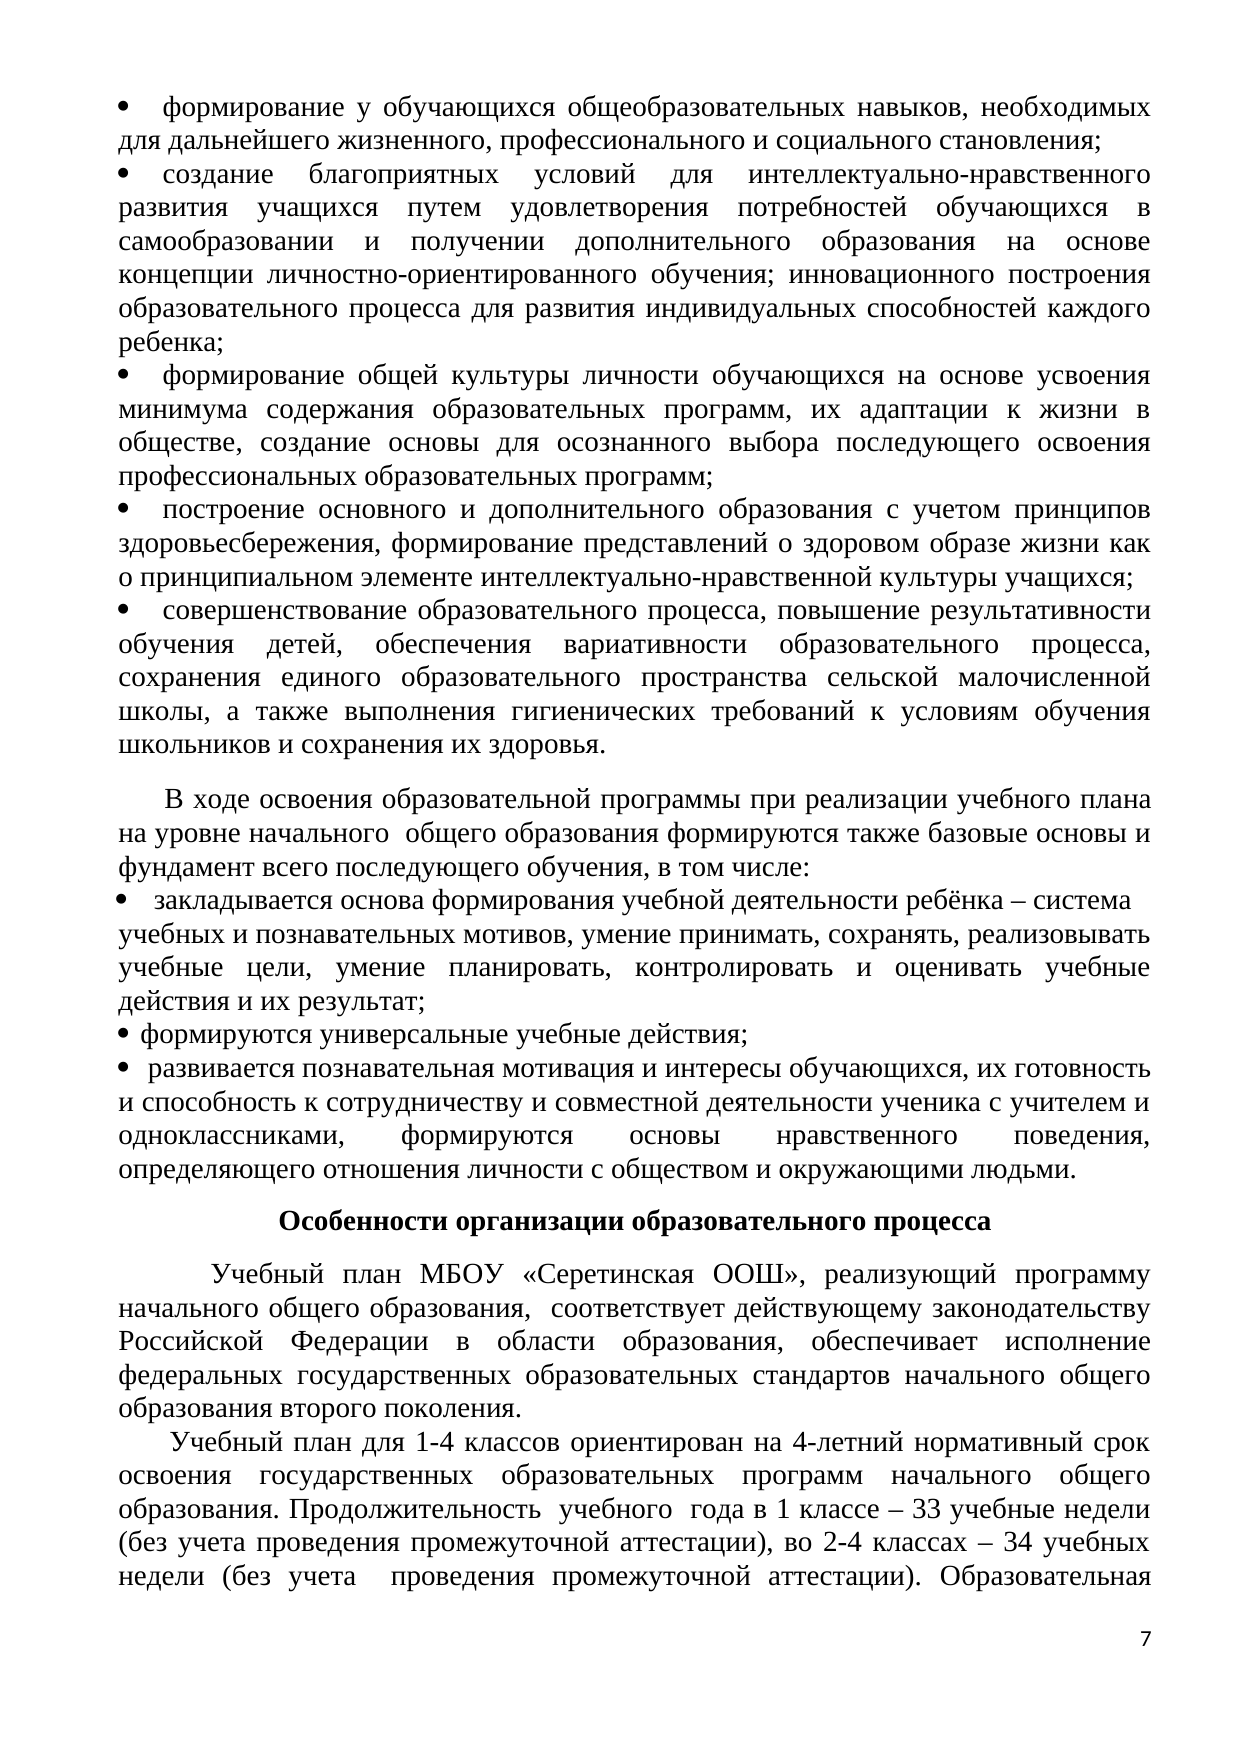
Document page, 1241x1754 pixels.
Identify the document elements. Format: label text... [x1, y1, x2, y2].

list развивается познавательная мотивация и интересы обучающихся, их готовность и способность к сотрудничеству и совместной деятельности ученика с учителем и одноклассниками, формируются основы нравственного поведения, определяющего отношения личности с обществом и окружающими людьми. [118, 1050, 1151, 1184]
text В ходе освоения образовательной программы при реализации учебного плана на уровне начального общего образования формируются также базовые основы и фундамент всего последующего обучения, в том числе: [118, 782, 1152, 882]
list формирование у обучающихся общеобразовательных навыков, необходимых для дальнейшего жизненного, профессионального и социального становления; [118, 89, 1152, 156]
list создание благоприятных условий для интеллектуально-нравственного развития учащихся путем удовлетворения потребностей обучающихся в самообразовании и получении дополнительного образования на основе концепции личностно-ориентированного обучения; инновационного построения образовательного процесса для развития индивидуальных способностей каждого ребенка; [118, 156, 1152, 357]
text Учебный план МБОУ «Серетинская ООШ», реализующий программу начального общего образования, соответствует действующему законодательству Российской Федерации в области образования, обеспечивает исполнение федеральных государственных образовательных стандартов начального общего образования второго поколения. [118, 1256, 1152, 1424]
list формируются универсальные учебные действия; [118, 1016, 1151, 1050]
text Особенности организации образовательного процесса [118, 1203, 1152, 1237]
list формирование общей культуры личности обучающихся на основе усвоения минимума содержания образовательных программ, их адаптации к жизни в обществе, создание основы для осознанного выбора последующего освоения профессиональных образовательных программ; [118, 357, 1152, 491]
list закладывается основа формирования учебной деятельности ребёнка – система [116, 882, 1152, 916]
list совершенствование образовательного процесса, повышение результативности обучения детей, обеспечения вариативности образовательного процесса, сохранения единого образовательного пространства сельской малочисленной школы, а также выполнения гигиенических требований к условиям обучения школьников и сохранения их здоровья. [118, 592, 1152, 760]
list построение основного и дополнительного образования с учетом принципов здоровьесбережения, формирование представлений о здоровом образе жизни как о принципиальном элементе интеллектуально-нравственной культуры учащихся; [118, 491, 1152, 592]
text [118, 1424, 1152, 1592]
text учебных и познавательных мотивов, умение принимать, сохранять, реализовывать учебные цели, умение планировать, контролировать и оценивать учебные действия и их результат; [118, 916, 1152, 1016]
